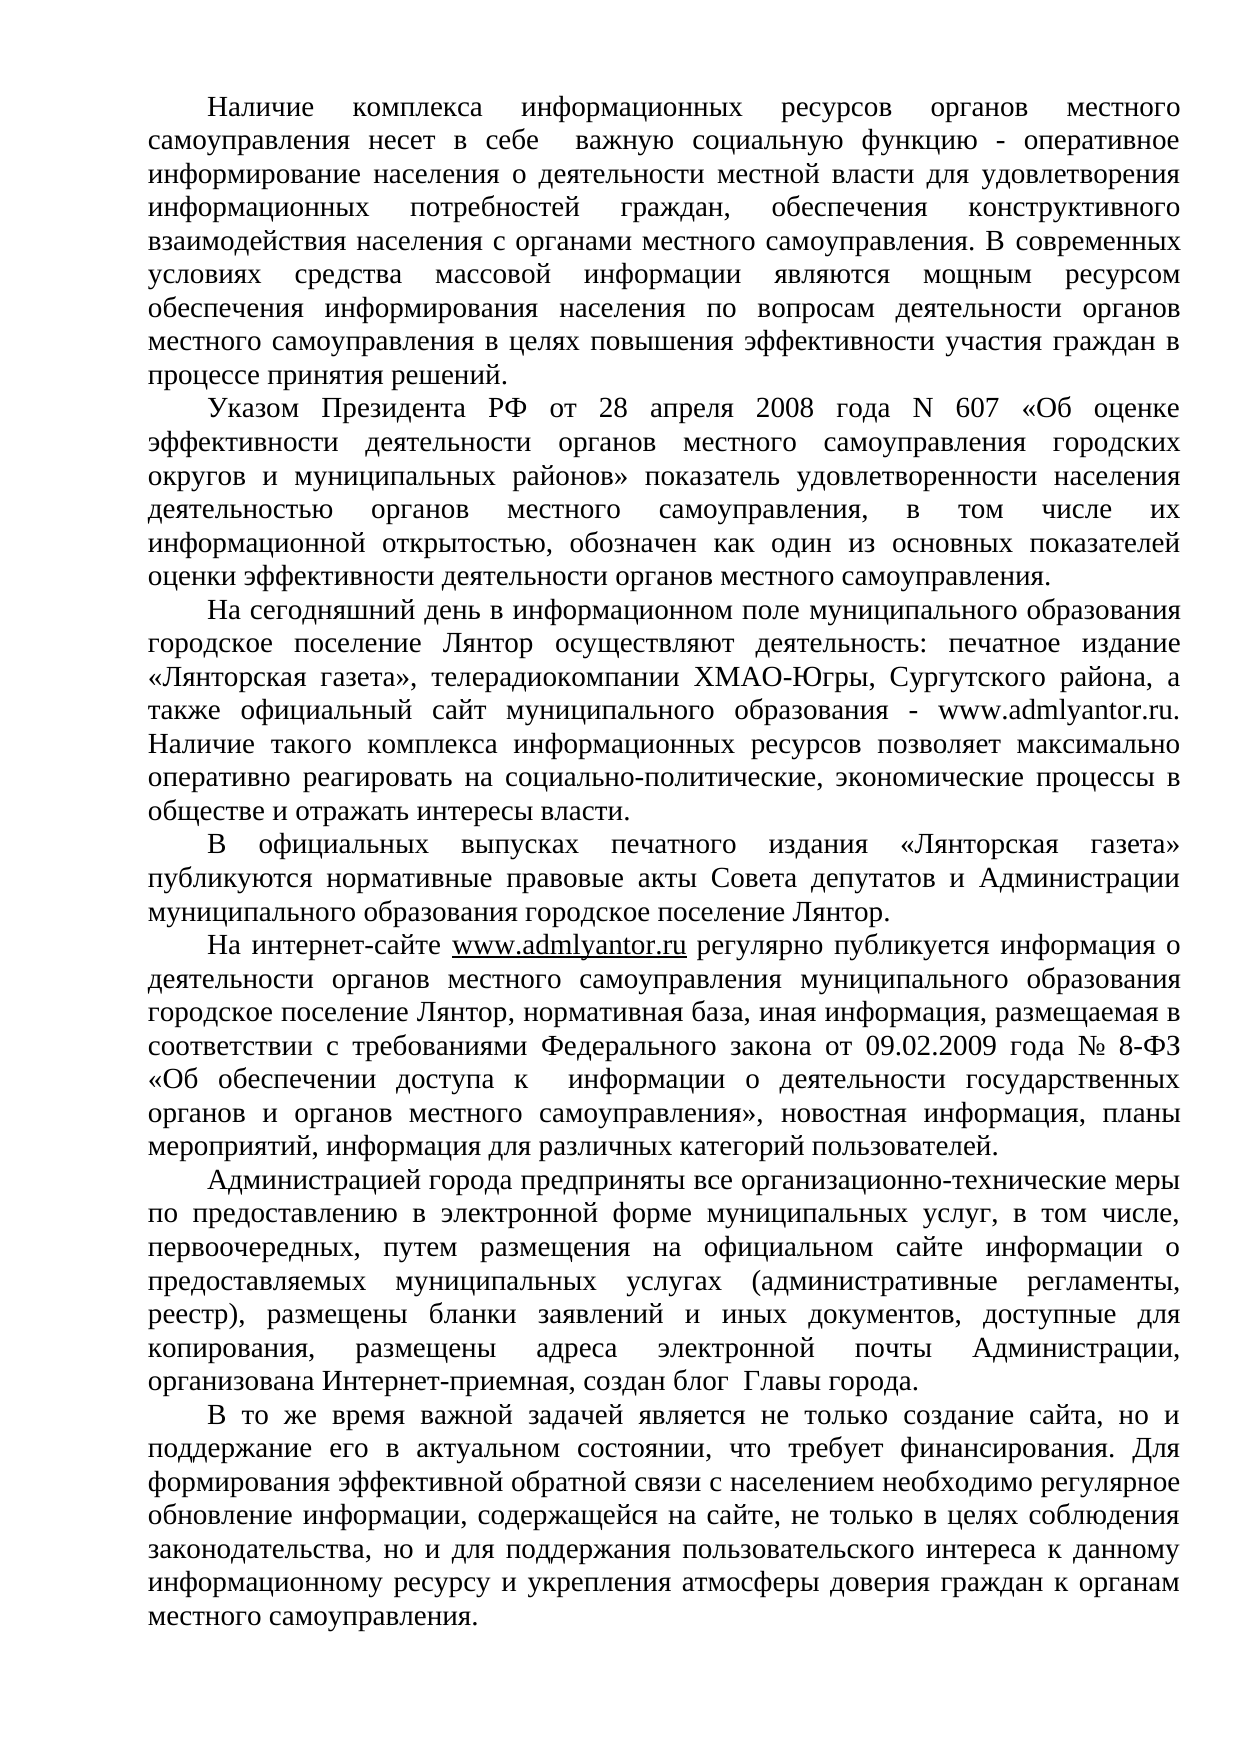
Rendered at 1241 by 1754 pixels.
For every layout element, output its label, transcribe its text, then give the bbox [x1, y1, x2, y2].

text Указом Президента РФ от 28 апреля 2008 года N 607 «Об оценке эффективности деятельности органов местного самоуправления городских округов и муниципальных районов» показатель удовлетворенности населения деятельностью органов местного самоуправления, в том числе их информационной открытостью, обозначен как один из основных показателей оценки эффективности деятельности органов местного самоуправления. [148, 391, 1181, 592]
text В то же время важной задачей является не только создание сайта, но и поддержание его в актуальном состоянии, что требует финансирования. Для формирования эффективной обратной связи с населением необходимо регулярное обновление информации, содержащейся на сайте, не только в целях соблюдения законодательства, но и для поддержания пользовательского интереса к данному информационному ресурсу и укрепления атмосферы доверия граждан к органам местного самоуправления. [148, 1397, 1181, 1632]
text На интернет-сайте www.admlyantor.ru регулярно публикуется информация о деятельности органов местного самоуправления муниципального образования городское поселение Лянтор, нормативная база, иная информация, размещаемая в соответствии с требованиями Федерального закона от 09.02.2009 года № 8-ФЗ «Об обеспечении доступа к информации о деятельности государственных органов и органов местного самоуправления», новостная информация, планы мероприятий, информация для различных категорий пользователей. [148, 927, 1181, 1162]
text В официальных выпусках печатного издания «Лянторская газета» публикуются нормативные правовые акты Совета депутатов и Администрации муниципального образования городское поселение Лянтор. [148, 827, 1181, 927]
text Наличие комплекса информационных ресурсов органов местного самоуправления несет в себе важную социальную функцию - оперативное информирование населения о деятельности местной власти для удовлетворения информационных потребностей граждан, обеспечения конструктивного взаимодействия населения с органами местного самоуправления. В современных условиях средства массовой информации являются мощным ресурсом обеспечения информирования населения по вопросам деятельности органов местного самоуправления в целях повышения эффективности участия граждан в процессе принятия решений. [148, 89, 1181, 391]
text Администрацией города предприняты все организационно-технические меры по предоставлению в электронной форме муниципальных услуг, в том числе, первоочередных, путем размещения на официальном сайте информации о предоставляемых муниципальных услугах (административные регламенты, реестр), размещены бланки заявлений и иных документов, доступные для копирования, размещены адреса электронной почты Администрации, организована Интернет-приемная, создан блог Главы города. [148, 1162, 1181, 1397]
text На сегодняшний день в информационном поле муниципального образования городское поселение Лянтор осуществляют деятельность: печатное издание «Лянторская газета», телерадиокомпании ХМАО-Югры, Сургутского района, а также официальный сайт муниципального образования - www.admlyantor.ru. Наличие такого комплекса информационных ресурсов позволяет максимально оперативно реагировать на социально-политические, экономические процессы в обществе и отражать интересы власти. [148, 592, 1181, 827]
